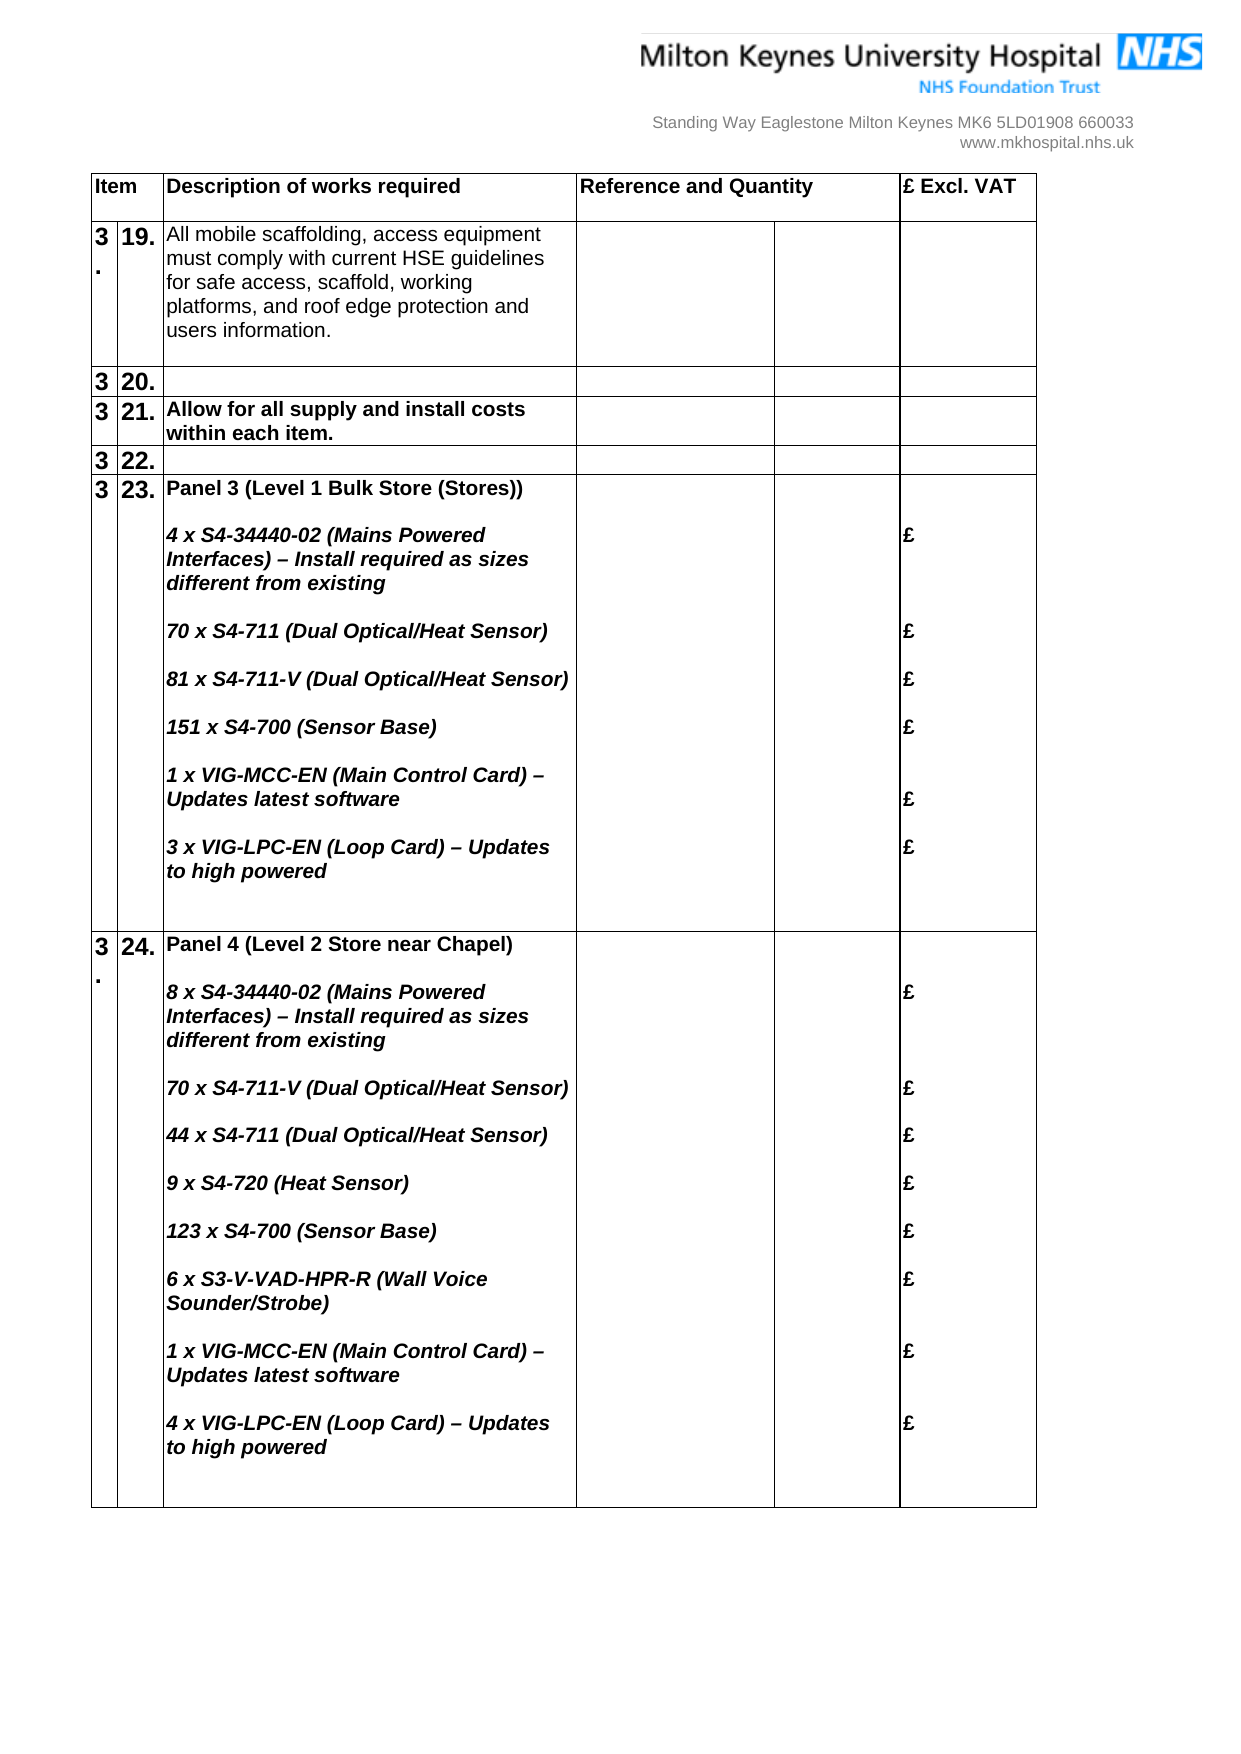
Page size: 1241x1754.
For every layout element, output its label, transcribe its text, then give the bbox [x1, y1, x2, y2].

table_cell [118, 932, 163, 1507]
table_cell 3 [92, 367, 117, 396]
table_cell [577, 367, 774, 396]
table_cell [901, 446, 1036, 474]
table_cell £ £ £ £ £ £ [901, 475, 1036, 931]
table_cell [901, 367, 1036, 396]
table_cell [577, 222, 774, 366]
table_cell [164, 367, 576, 396]
table_cell [775, 932, 899, 1507]
table_cell Panel 4 (Level 2 Store near Chapel) 8 x S4-34440-02 (Mains Powered Interfaces) – Install required as sizes different from existing 70 x S4-711-V (Dual Optical/Heat Sensor) 44 x S4-711 (Dual Optical/Heat Sensor) 9 x S4-720 (Heat Sensor) 123 x S4-700 (Sensor Base) 6 x S3-V-VAD-HPR-R (Wall Voice Sounder/Strobe) 1 x VIG-MCC-EN (Main Control Card) – Updates latest software 4 x VIG-LPC-EN (Loop Card) – Updates to high powered [164, 932, 576, 1507]
table_cell [118, 446, 163, 474]
table_cell 3. [92, 932, 117, 1507]
table_cell [577, 397, 774, 444]
table_cell [577, 475, 774, 931]
table_cell 3. [92, 222, 117, 366]
table_cell 3 [92, 475, 117, 931]
table_cell Panel 3 (Level 1 Bulk Store (Stores)) 4 x S4-34440-02 (Mains Powered Interfaces) – Install required as sizes different from existing 70 x S4-711 (Dual Optical/Heat Sensor) 81 x S4-711-V (Dual Optical/Heat Sensor) 151 x S4-700 (Sensor Base) 1 x VIG-MCC-EN (Main Control Card) – Updates latest software 3 x VIG-LPC-EN (Loop Card) – Updates to high powered [164, 475, 576, 931]
table_cell 3 [92, 397, 117, 444]
table_cell [775, 475, 899, 931]
table_cell All mobile scaffolding, access equipment must comply with current HSE guidelines for safe access, scaffold, working platforms, and roof edge protection and users information. [164, 222, 576, 366]
table_header Description of works required [164, 174, 576, 221]
table_cell [775, 446, 899, 474]
table_cell [577, 932, 774, 1507]
table_cell Allow for all supply and install costs within each item. [164, 397, 576, 444]
table_cell 3 [92, 446, 117, 474]
table_cell [901, 222, 1036, 366]
table_cell [118, 475, 163, 931]
table_cell [118, 367, 163, 396]
table_cell [901, 397, 1036, 444]
table_cell [775, 397, 899, 444]
table_cell [775, 222, 899, 366]
table_cell [118, 222, 163, 366]
table_cell [577, 446, 774, 474]
table_cell [164, 446, 576, 474]
picture [639, 32, 1203, 91]
table_cell [775, 367, 899, 396]
table_cell £ £ £ £ £ £ £ £ [901, 932, 1036, 1507]
table_header Reference and Quantity [577, 174, 899, 221]
table_header £ Excl. VAT [901, 174, 1036, 221]
table_header Item [92, 174, 163, 221]
table_cell [118, 397, 163, 444]
